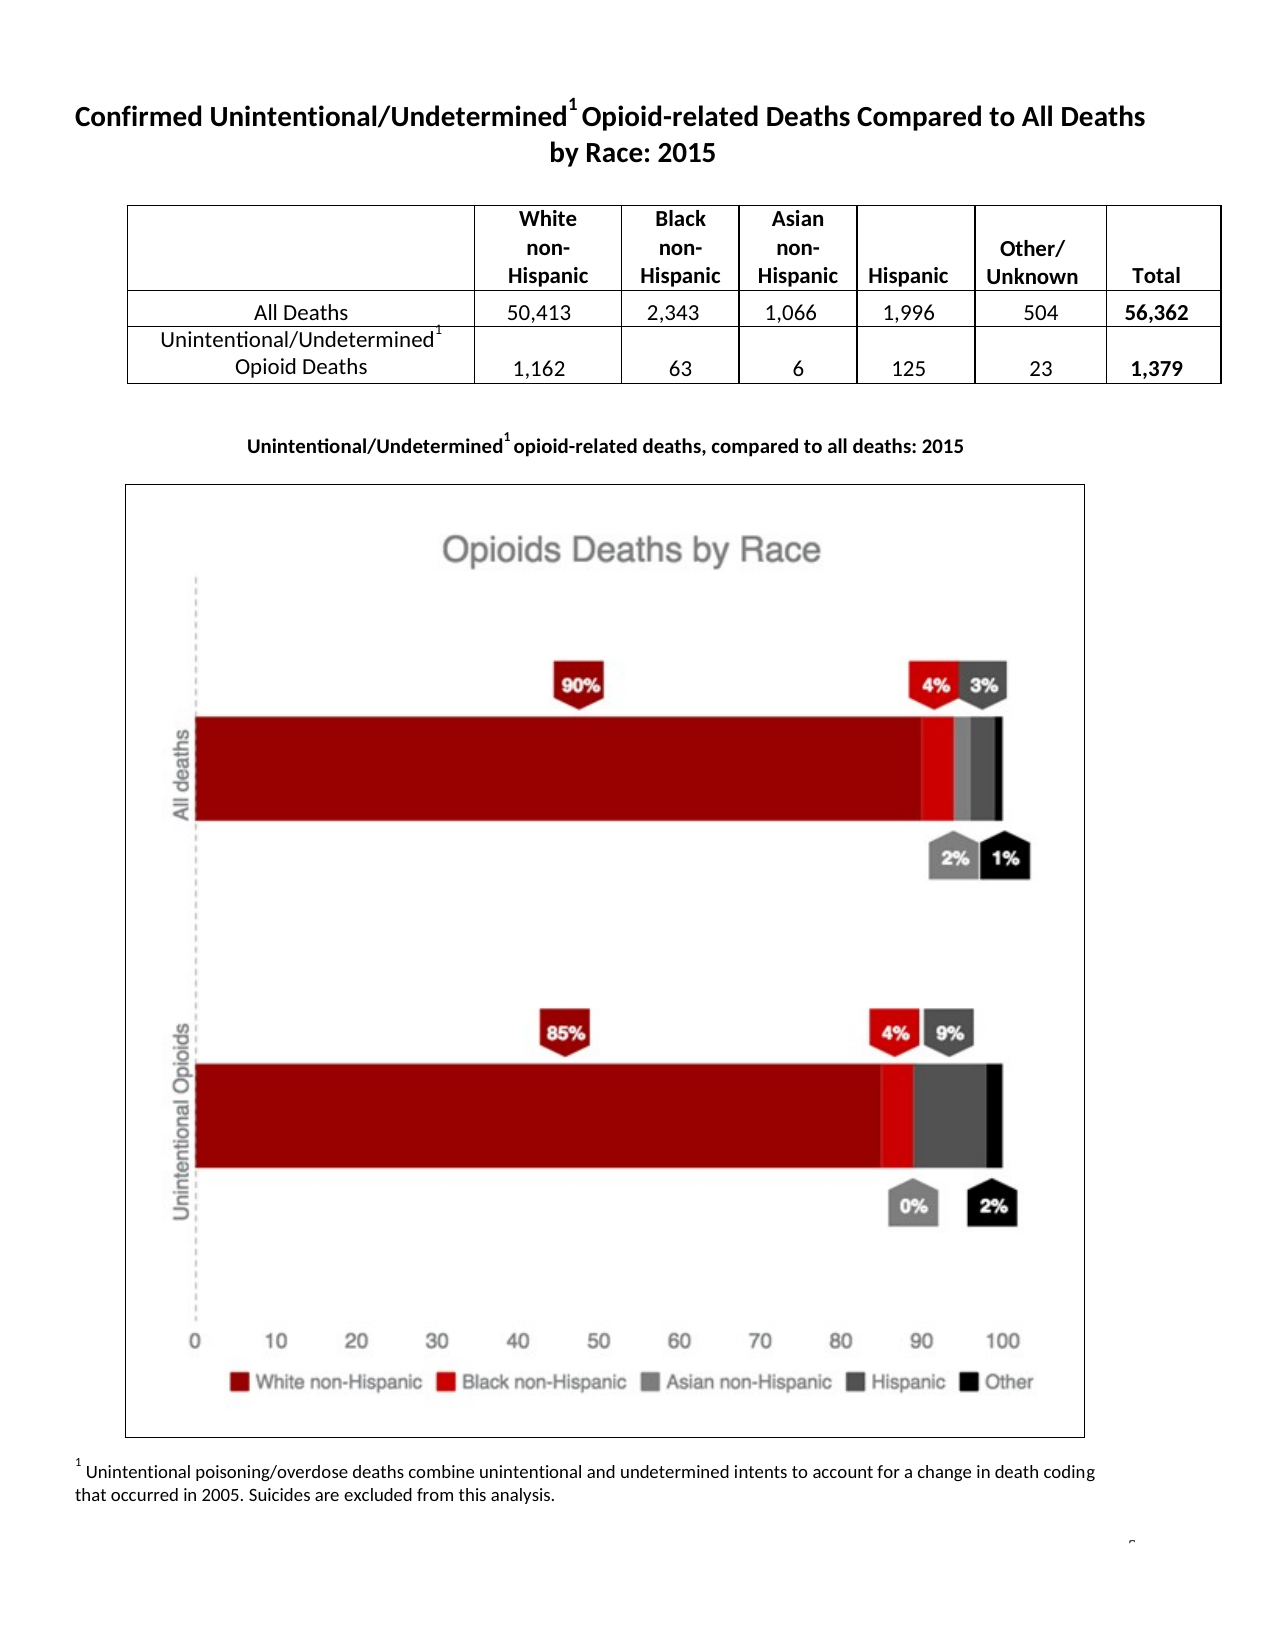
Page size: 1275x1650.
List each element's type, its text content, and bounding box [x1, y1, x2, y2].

table_cell 56,362 [1107, 291, 1220, 326]
picture [126, 485, 1084, 1437]
table_cell 63 [622, 327, 738, 383]
table_header Other/ Unknown [976, 206, 1106, 290]
table_header Hispanic [858, 206, 974, 290]
table_header Total [1107, 206, 1220, 290]
table_cell 2,343 [622, 291, 738, 326]
table_cell Unintentional/Undetermined1 Opioid Deaths [128, 327, 474, 383]
table_cell 23 [976, 327, 1106, 383]
table_cell 1,379 [1107, 327, 1220, 383]
table_header Asian non- Hispanic [740, 206, 856, 290]
table_cell 125 [858, 327, 974, 383]
table_cell 6 [740, 327, 856, 383]
text Unintentional/Undetermined1 opioid-related deaths, compared to all deaths: 2015 [247, 428, 1156, 459]
table_header White non- Hispanic [475, 206, 621, 290]
text 1 Unintentional poisoning/overdose deaths combine unintentional and undetermined intents to account for a change in death coding that occurred in 2005. Suicides are excluded from this analysis. [75, 1455, 1129, 1506]
table_cell 1,066 [740, 291, 856, 326]
table_header [128, 206, 474, 290]
table_cell 50,413 [475, 291, 621, 326]
table_header Black non- Hispanic [622, 206, 738, 290]
text Confirmed Unintentional/Undetermined1 Opioid-related Deaths Compared to All Deaths by Race: 2015 [75, 98, 1149, 169]
table_cell All Deaths [128, 291, 474, 326]
table_cell 1,162 [475, 327, 621, 383]
table_cell 1,996 [858, 291, 974, 326]
table_cell 504 [976, 291, 1106, 326]
